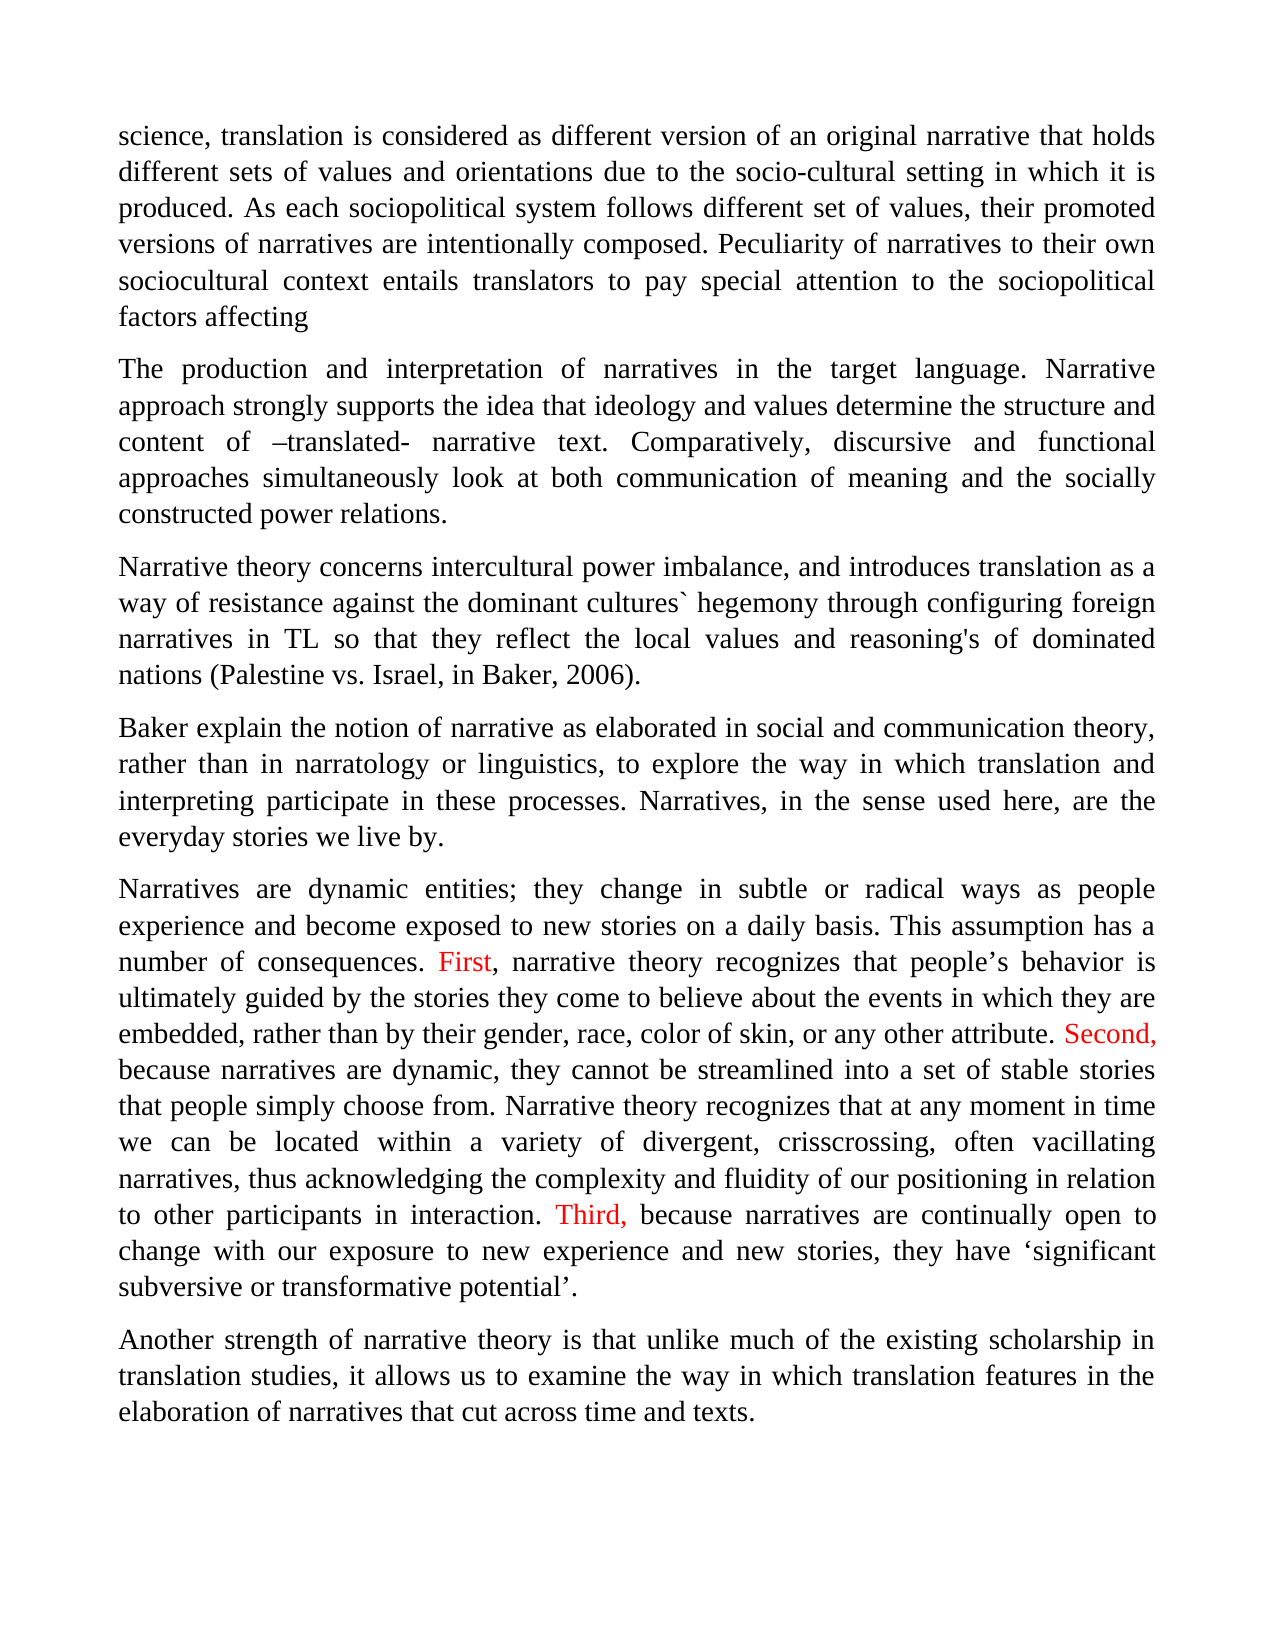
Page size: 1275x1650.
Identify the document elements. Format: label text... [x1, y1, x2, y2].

text Narratives are dynamic entities; they change in subtle or radical ways as people experience and become exposed to new stories on a daily basis. This assumption has a number of consequences. First, narrative theory recognizes that people’s behavior is ultimately guided by the stories they come to believe about the events in which they are embedded, rather than by their gender, race, color of skin, or any other attribute. Second, because narratives are dynamic, they cannot be streamlined into a set of stable stories that people simply choose from. Narrative theory recognizes that at any moment in time we can be located within a variety of divergent, crisscrossing, often vacillating narratives, thus acknowledging the complexity and fluidity of our positioning in relation to other participants in interaction. Third, because narratives are continually open to change with our exposure to new experience and new stories, they have ‘significant subversive or transformative potential’. [118, 872, 1157, 1303]
text Baker explain the notion of narrative as elaborated in social and communication theory, rather than in narratology or linguistics, to explore the way in which translation and interpreting participate in these processes. Narratives, in the sense used here, are the everyday stories we live by. [118, 710, 1157, 852]
text Another strength of narrative theory is that unlike much of the existing scholarship in translation studies, it allows us to examine the way in which translation features in the elaboration of narratives that cut across time and texts. [118, 1322, 1157, 1428]
text The production and interpretation of narratives in the target language. Narrative approach strongly supports the idea that ideology and values determine the structure and content of –translated- narrative text. Comparatively, discursive and functional approaches simultaneously look at both communication of meaning and the socially constructed power relations. [118, 352, 1157, 530]
text Narrative theory concerns intercultural power imbalance, and introduces translation as a way of resistance against the dominant cultures` hegemony through configuring foreign narratives in TL so that they reflect the local values and reasoning's of dominated nations (Palestine vs. Israel, in Baker, 2006). [118, 549, 1157, 691]
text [118, 118, 1157, 332]
